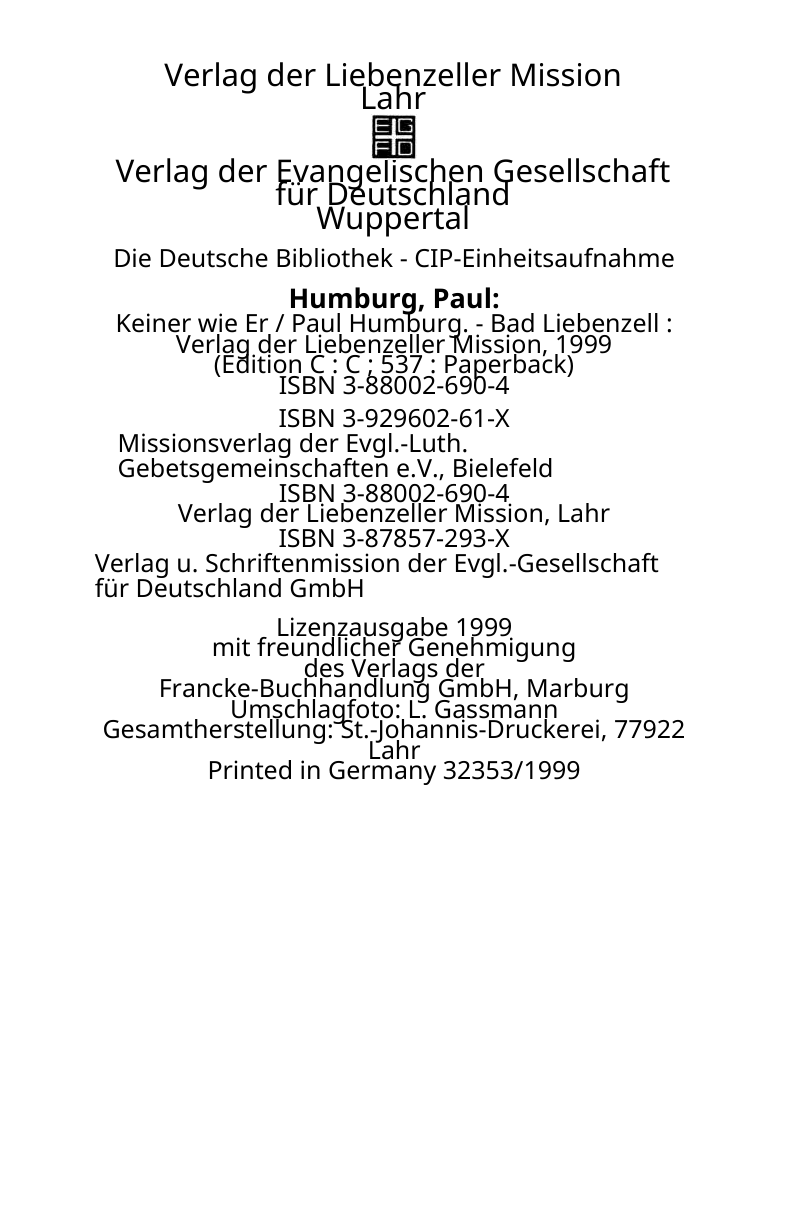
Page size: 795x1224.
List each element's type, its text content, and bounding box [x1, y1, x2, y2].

text ISBN 3-929602-61-X [94, 407, 693, 432]
text ISBN 3-87857-293-X [94, 527, 693, 552]
text Verlag der Liebenzeller Mission, 1999 (Edition C : C ; 537 : Paperback) [94, 337, 693, 378]
text Keiner wie Er / Paul Humburg. - Bad Liebenzell : [94, 316, 693, 337]
text Lizenzausgabe 1999 mit freundlicher Genehmigung des Verlags der [94, 619, 693, 681]
text ISBN 3-88002-690-4 Verlag der Liebenzeller Mission, Lahr [94, 486, 693, 527]
text Die Deutsche Bibliothek - CIP-Einheitsaufnahme Humburg, Paul: [94, 234, 693, 316]
text ISBN 3-88002-690-4 [94, 378, 693, 398]
text Francke-Buchhandlung GmbH, Marburg Umschlagfoto: L. Gassmann Gesamtherstellung: St.-Johannis-Druckerei, 77922 Lahr Printed in Germany 32353/1999 [94, 681, 693, 784]
picture [371, 114, 417, 160]
text Verlag der Liebenzeller Mission Lahr [94, 67, 691, 114]
text Missionsverlag der Evgl.-Luth. Gebetsgemeinschaften e.V., Bielefeld [117, 432, 693, 482]
text Verlag u. Schriftenmission der Evgl.-Gesellschaft für Deutschland GmbH [94, 552, 693, 602]
text Verlag der Evangelischen Gesellschaft für Deutschland Wuppertal [94, 163, 691, 234]
